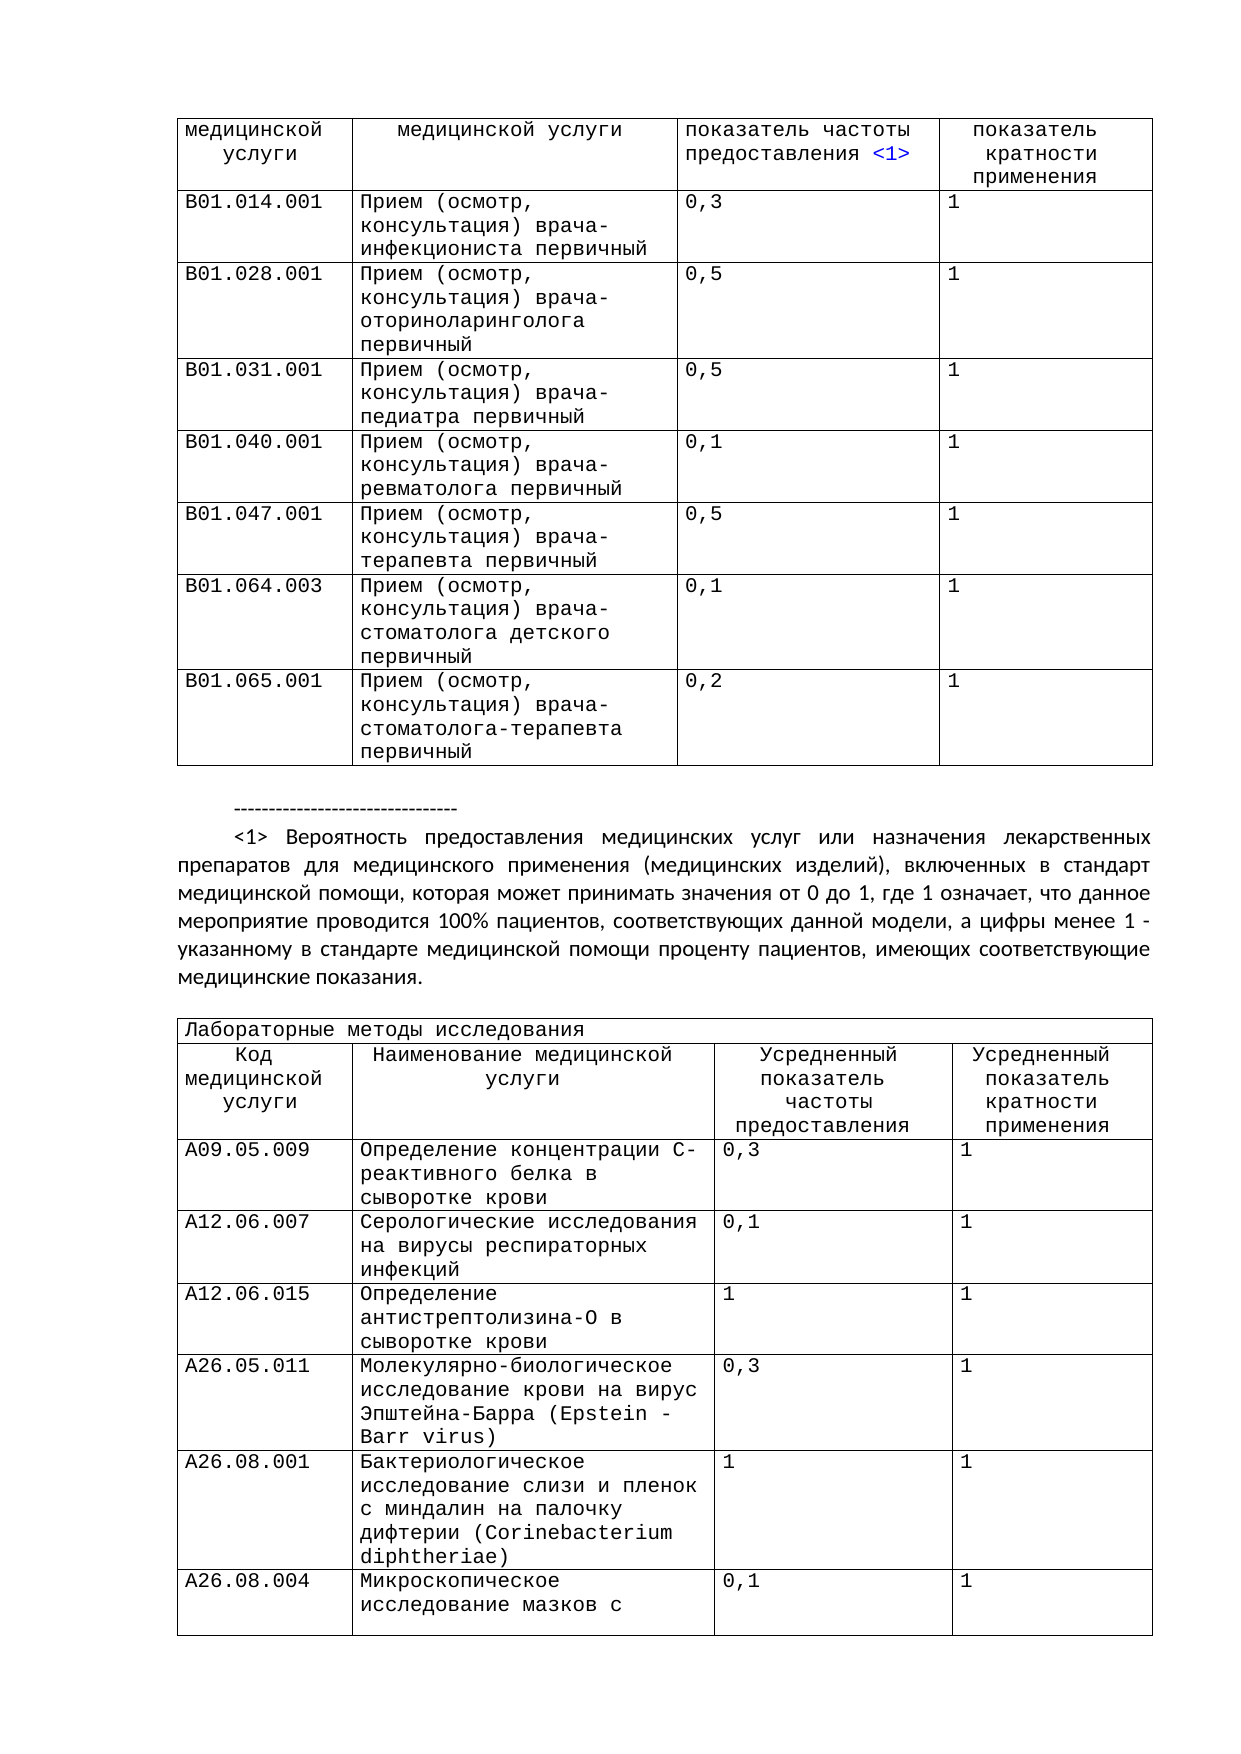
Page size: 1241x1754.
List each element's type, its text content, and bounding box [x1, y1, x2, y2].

table_cell 1 [940, 263, 1152, 358]
table_cell 1 [940, 191, 1152, 262]
table_cell Усредненный показатель кратности применения [953, 1044, 1152, 1138]
table_cell B01.064.003 [178, 575, 352, 669]
table_cell 1 [940, 670, 1152, 765]
text -------------------------------- [177, 794, 1152, 822]
table_cell Прием (осмотр, консультация) врача- педиатра первичный [353, 359, 677, 430]
table_cell 1 [953, 1570, 1152, 1635]
table_cell B01.014.001 [178, 191, 352, 262]
table_cell 1 [940, 431, 1152, 502]
table_cell 0,1 [715, 1570, 952, 1635]
table_cell 1 [953, 1140, 1152, 1210]
table_header Лабораторные методы исследования [178, 1019, 1152, 1043]
table_cell A26.08.001 [178, 1451, 352, 1569]
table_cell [678, 119, 939, 190]
table_cell 1 [953, 1355, 1152, 1450]
table_cell 0,5 [678, 359, 939, 430]
table_cell 0,3 [715, 1355, 952, 1450]
table_cell Наименование медицинской услуги [353, 1044, 714, 1138]
table_cell Прием (осмотр, консультация) врача- стоматолога-терапевта первичный [353, 670, 677, 765]
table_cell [353, 119, 677, 190]
table_cell 0,2 [678, 670, 939, 765]
table_cell 1 [940, 575, 1152, 669]
table_cell B01.047.001 [178, 503, 352, 574]
table_cell B01.028.001 [178, 263, 352, 358]
table_cell Код медицинской услуги [178, 1044, 352, 1138]
table_cell 0,3 [715, 1140, 952, 1210]
table_cell A09.05.009 [178, 1140, 352, 1210]
table_cell Прием (осмотр, консультация) врача- ревматолога первичный [353, 431, 677, 502]
table_cell 1 [940, 503, 1152, 574]
table_cell Бактериологическое исследование слизи и пленок с миндалин на палочку дифтерии (Corinebacterium diphtheriae) [353, 1451, 714, 1569]
table_cell B01.065.001 [178, 670, 352, 765]
table_cell Прием (осмотр, консультация) врача- оториноларинголога первичный [353, 263, 677, 358]
table_cell 0,3 [678, 191, 939, 262]
table_cell A12.06.015 [178, 1284, 352, 1354]
table_cell B01.031.001 [178, 359, 352, 430]
table_cell Молекулярно-биологическое исследование крови на вирус Эпштейна-Барра (Epstein - Barr virus) [353, 1355, 714, 1450]
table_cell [940, 119, 1152, 190]
table_cell 1 [940, 359, 1152, 430]
table_cell Усредненный показатель частоты предоставления [715, 1044, 952, 1138]
table_cell Прием (осмотр, консультация) врача- стоматолога детского первичный [353, 575, 677, 669]
table_cell 1 [953, 1451, 1152, 1569]
table_cell 1 [715, 1451, 952, 1569]
table_cell B01.040.001 [178, 431, 352, 502]
table_cell 0,5 [678, 263, 939, 358]
table_cell 1 [953, 1211, 1152, 1282]
table_cell A26.08.004 [178, 1570, 352, 1635]
table_cell Прием (осмотр, консультация) врача- инфекциониста первичный [353, 191, 677, 262]
table_cell 1 [953, 1284, 1152, 1354]
text <1> Вероятность предоставления медицинских услуг или назначения лекарственных препаратов для медицинского применения (медицинских изделий), включенных в стандарт медицинской помощи, которая может принимать значения от 0 до 1, где 1 означает, что данное мероприятие проводится 100% пациентов, соответствующих данной модели, а цифры менее 1 - указанному в стандарте медицинской помощи проценту пациентов, имеющих соответствующие медицинские показания. [177, 822, 1152, 990]
table_cell Определение антистрептолизина-O в сыворотке крови [353, 1284, 714, 1354]
table_cell A26.05.011 [178, 1355, 352, 1450]
table_cell 1 [715, 1284, 952, 1354]
table_cell 0,1 [678, 575, 939, 669]
table_cell A12.06.007 [178, 1211, 352, 1282]
table_cell Серологические исследования на вирусы респираторных инфекций [353, 1211, 714, 1282]
table_cell Прием (осмотр, консультация) врача- терапевта первичный [353, 503, 677, 574]
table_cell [178, 119, 352, 190]
table_cell Определение концентрации C- реактивного белка в сыворотке крови [353, 1140, 714, 1210]
table_cell 0,1 [678, 431, 939, 502]
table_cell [353, 1570, 714, 1635]
table_cell 0,1 [715, 1211, 952, 1282]
table_cell 0,5 [678, 503, 939, 574]
